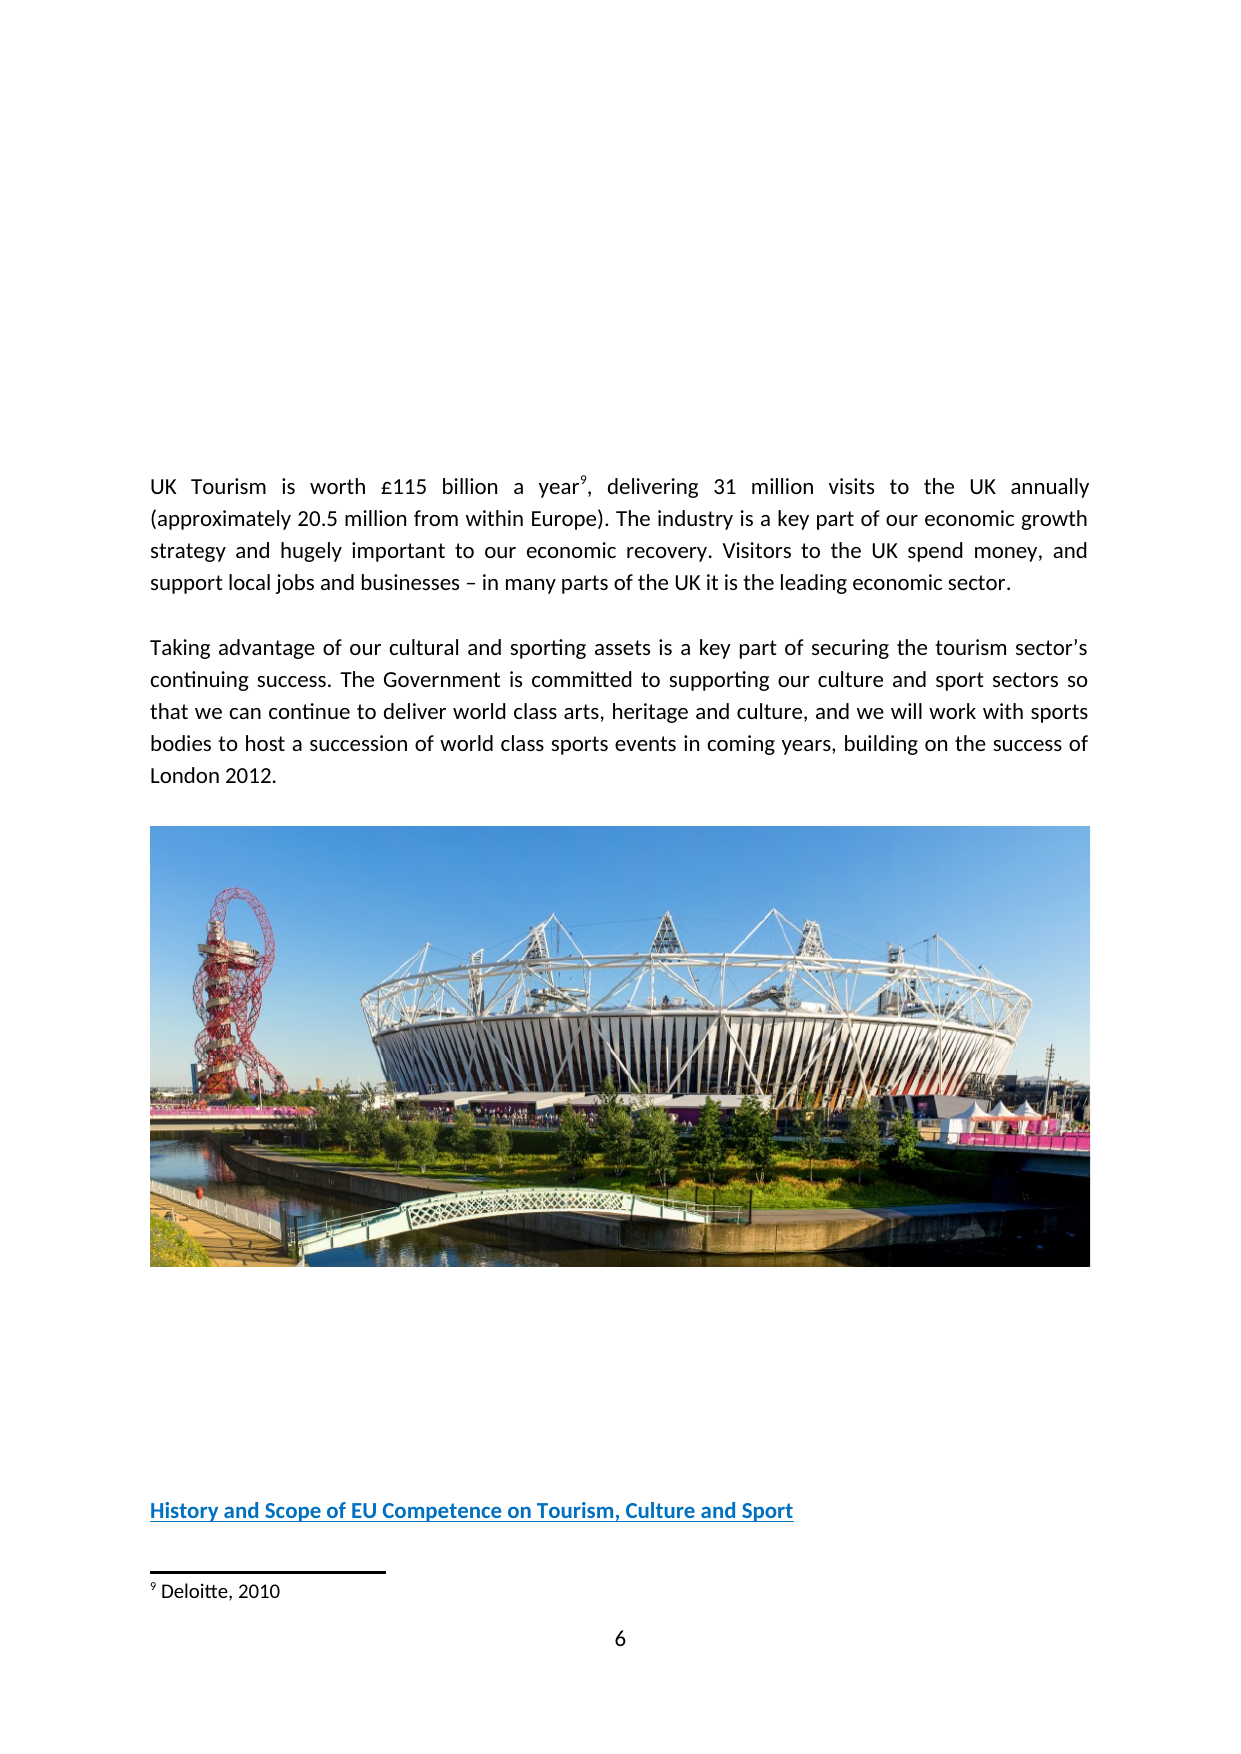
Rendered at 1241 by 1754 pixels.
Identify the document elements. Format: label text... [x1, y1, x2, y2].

text Taking advantage of our cultural and sporting assets is a key part of securing the tourism sector’s continuing success. The Government is committed to supporting our culture and sport sectors so that we can continue to deliver world class arts, heritage and culture, and we will work with sports bodies to host a succession of world class sports events in coming years, building on the success of London 2012. [150, 633, 1090, 789]
text UK Tourism is worth £115 billion a year, delivering 31 million visits to the UK annually (approximately 20.5 million from within Europe). The industry is a key part of our economic growth strategy and hugely important to our economic recovery. Visitors to the UK spend money, and support local jobs and businesses – in many parts of the UK it is the leading economic sector. [150, 472, 1090, 596]
picture [150, 826, 1091, 1267]
text History and Scope of EU Competence on Tourism, Culture and Sport [150, 1496, 1090, 1524]
